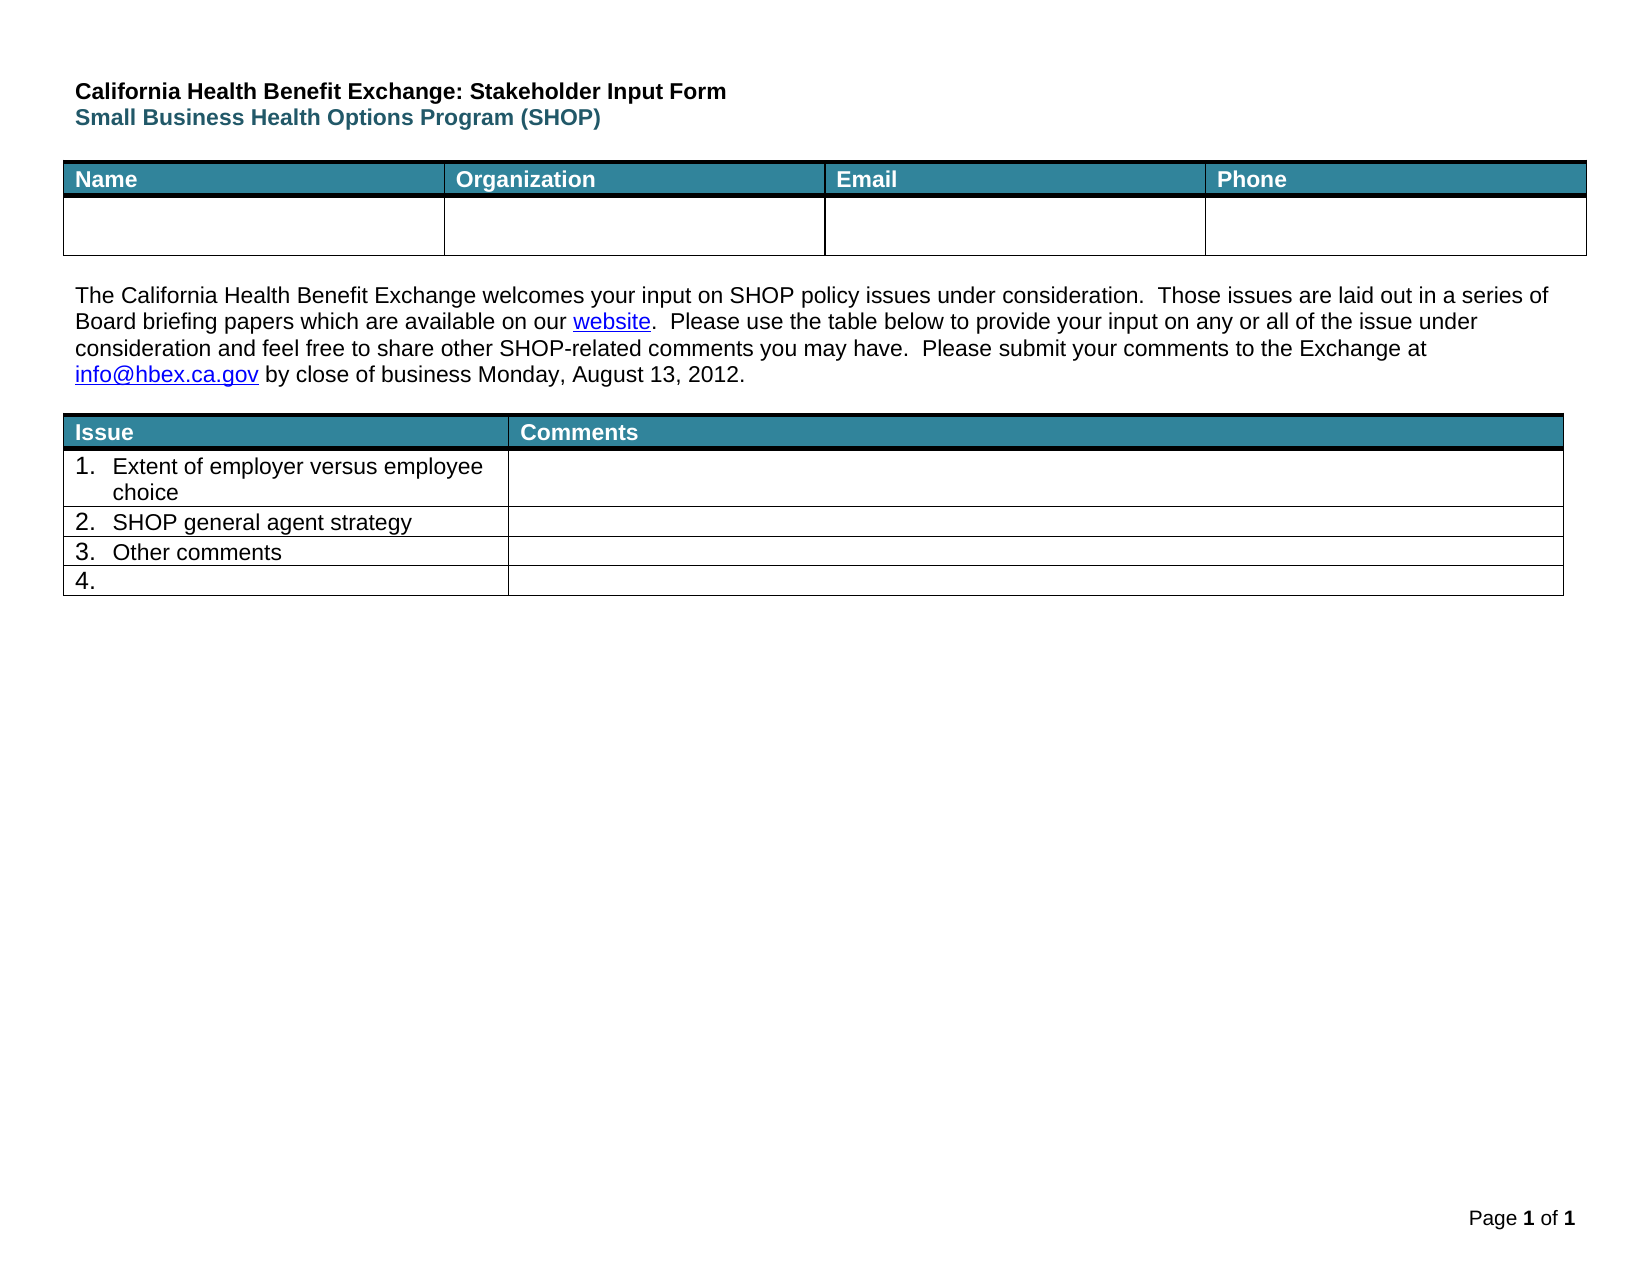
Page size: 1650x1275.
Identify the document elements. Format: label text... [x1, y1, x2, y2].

text The California Health Benefit Exchange welcomes your input on SHOP policy issues under consideration. Those issues are laid out in a series of Board briefing papers which are available on our website. Please use the table below to provide your input on any or all of the issue under consideration and feel free to share other SHOP-related comments you may have. Please submit your comments to the Exchange at info@hbex.ca.gov by close of business Monday, August 13, 2012. [75, 282, 1576, 388]
table_cell [509, 566, 1563, 595]
table_cell [509, 451, 1563, 506]
table_header Organization [445, 164, 824, 193]
table_header Email [826, 164, 1205, 193]
table_cell [509, 507, 1563, 536]
table_cell [826, 198, 1205, 255]
table_cell [445, 198, 824, 255]
table_header Name [64, 164, 444, 193]
table_cell Other comments [64, 537, 508, 565]
table_header Phone [1206, 164, 1586, 193]
table_header Issue [64, 417, 508, 446]
table_cell [64, 198, 444, 255]
table_cell SHOP general agent strategy [64, 507, 508, 536]
table_header Comments [509, 417, 1563, 446]
table_cell [1206, 198, 1586, 255]
table_cell Extent of employer versus employee choice [64, 451, 508, 506]
table_cell [64, 566, 508, 595]
table_cell [509, 537, 1563, 565]
